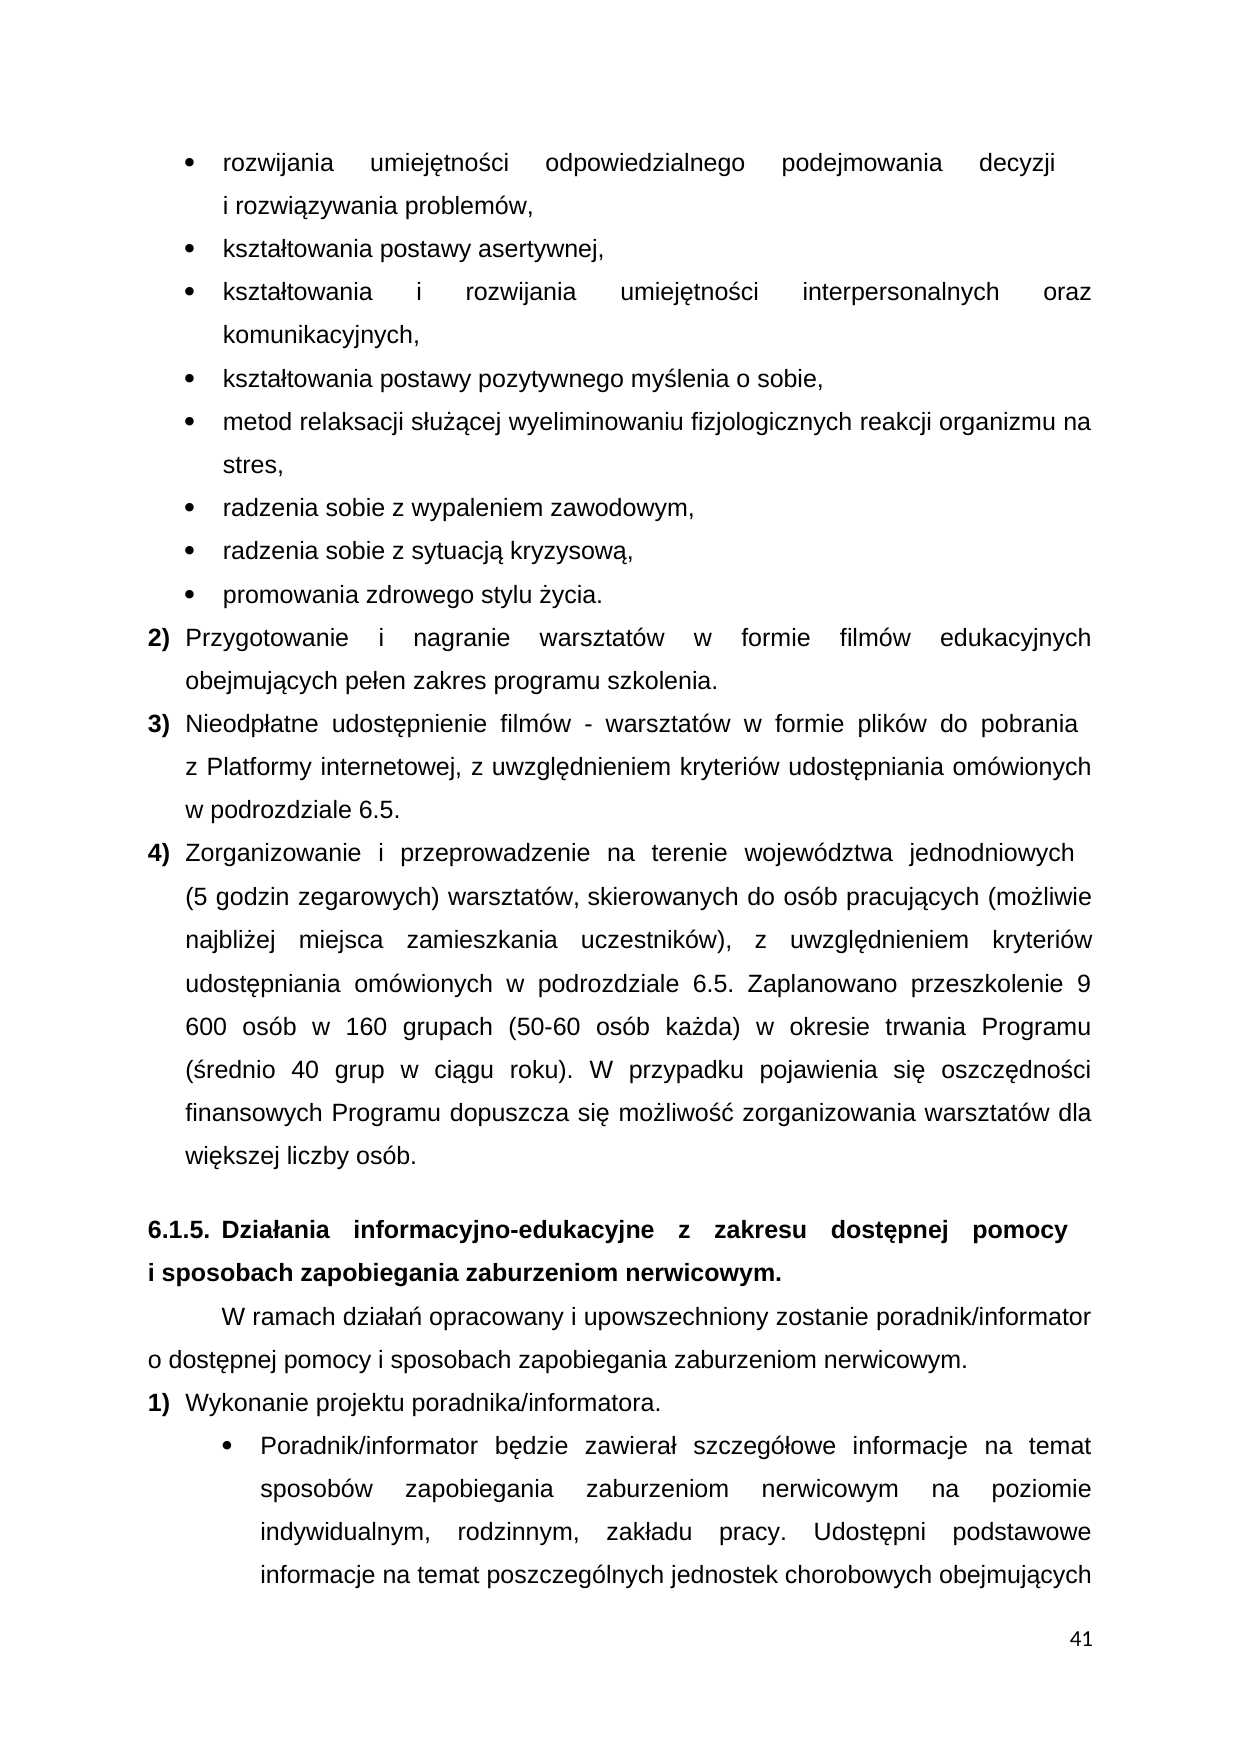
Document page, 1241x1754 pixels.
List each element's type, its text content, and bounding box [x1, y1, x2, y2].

text W ramach działań opracowany i upowszechniony zostanie poradnik/informator o dostępnej pomocy i sposobach zapobiegania zaburzeniom nerwicowym. [148, 1302, 1093, 1373]
list rozwijania umiejętności odpowiedzialnego podejmowania decyzji i rozwiązywania problemów, [185, 148, 1093, 219]
list metod relaksacji służącej wyeliminowaniu fizjologicznych reakcji organizmu na stres, [185, 407, 1093, 479]
list kształtowania postawy pozytywnego myślenia o sobie, [185, 363, 1093, 392]
list Zorganizowanie i przeprowadzenie na terenie województwa jednodniowych (5 godzin zegarowych) warsztatów, skierowanych do osób pracujących (możliwie najbliżej miejsca zamieszkania uczestników), z uwzględnieniem kryteriów udostępniania omówionych w podrozdziale 6.5. Zaplanowano przeszkolenie 9 600 osób w 160 grupach (50-60 osób każda) w okresie trwania Programu (średnio 40 grup w ciągu roku). W przypadku pojawienia się oszczędności finansowych Programu dopuszcza się możliwość zorganizowania warsztatów dla większej liczby osób. [148, 838, 1093, 1170]
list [223, 1431, 1093, 1589]
list promowania zdrowego stylu życia. [185, 579, 1093, 608]
list radzenia sobie z sytuacją kryzysową, [185, 536, 1093, 565]
list Przygotowanie i nagranie warsztatów w formie filmów edukacyjnych obejmujących pełen zakres programu szkolenia. [148, 623, 1093, 695]
list Wykonanie projektu poradnika/informatora. [148, 1388, 1093, 1417]
list radzenia sobie z wypaleniem zawodowym, [185, 493, 1093, 522]
subtitle 6.1.5. Działania informacyjno-edukacyjne z zakresu dostępnej pomocy i sposobach zapobiegania zaburzeniom nerwicowym. [148, 1215, 1093, 1287]
list Nieodpłatne udostępnienie filmów - warsztatów w formie plików do pobrania z Platformy internetowej, z uwzględnieniem kryteriów udostępniania omówionych w podrozdziale 6.5. [148, 709, 1093, 824]
list kształtowania postawy asertywnej, [185, 234, 1093, 263]
list kształtowania i rozwijania umiejętności interpersonalnych oraz komunikacyjnych, [185, 277, 1093, 349]
